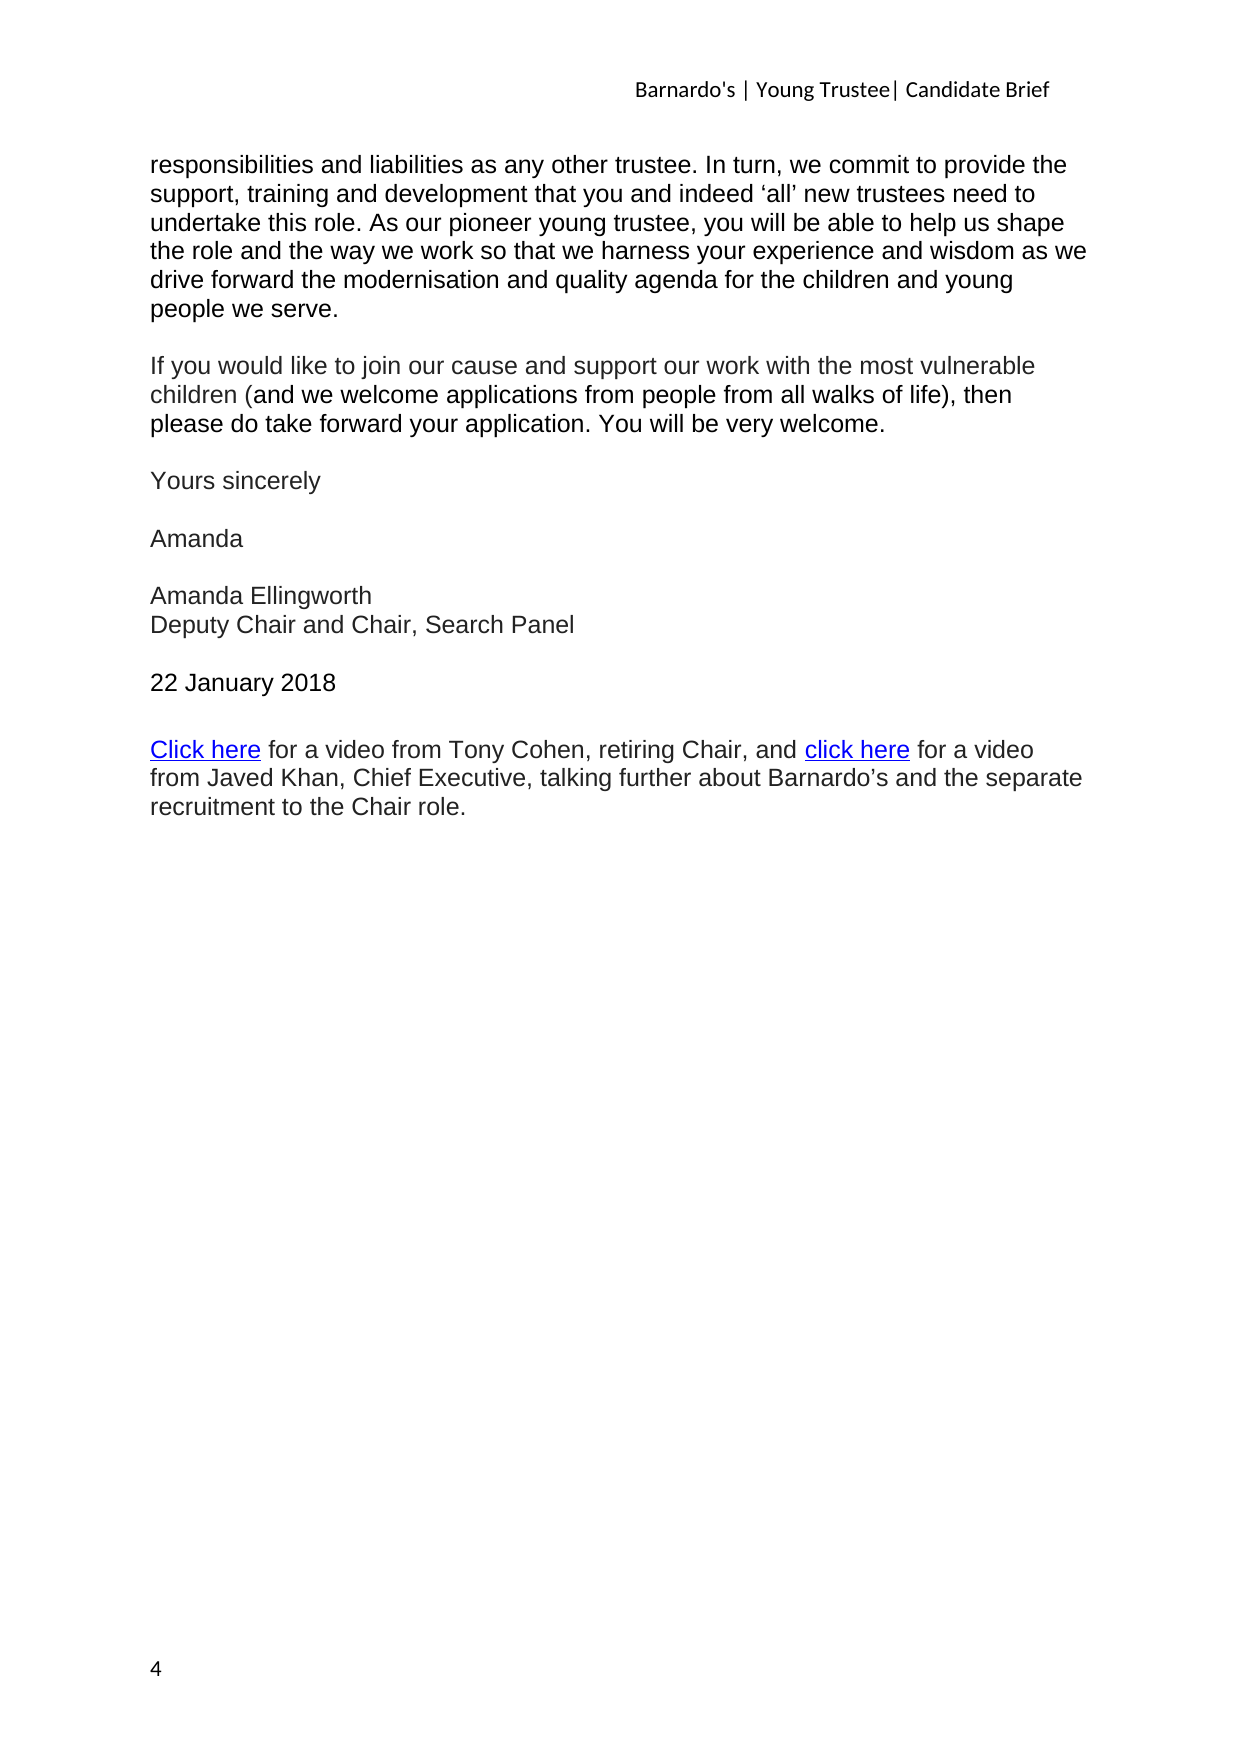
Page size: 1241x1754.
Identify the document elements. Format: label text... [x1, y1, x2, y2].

text Yours sincerely [150, 466, 1090, 495]
text Amanda Ellingworth [150, 581, 1090, 610]
text Amanda [150, 524, 1090, 552]
text If you would like to join our cause and support our work with the most vulnerable children (and we welcome applications from people from all walks of life), then please do take forward your application. You will be very welcome. [150, 351, 1090, 437]
text Click here for a video from Tony Cohen, retiring Chair, and click here for a video from Javed Khan, Chief Executive, talking further about Barnardo’s and the separate recruitment to the Chair role. [150, 735, 1090, 849]
text Deputy Chair and Chair, Search Panel [150, 610, 1090, 639]
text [150, 150, 1090, 322]
text 22 January 2018 [150, 667, 1090, 696]
